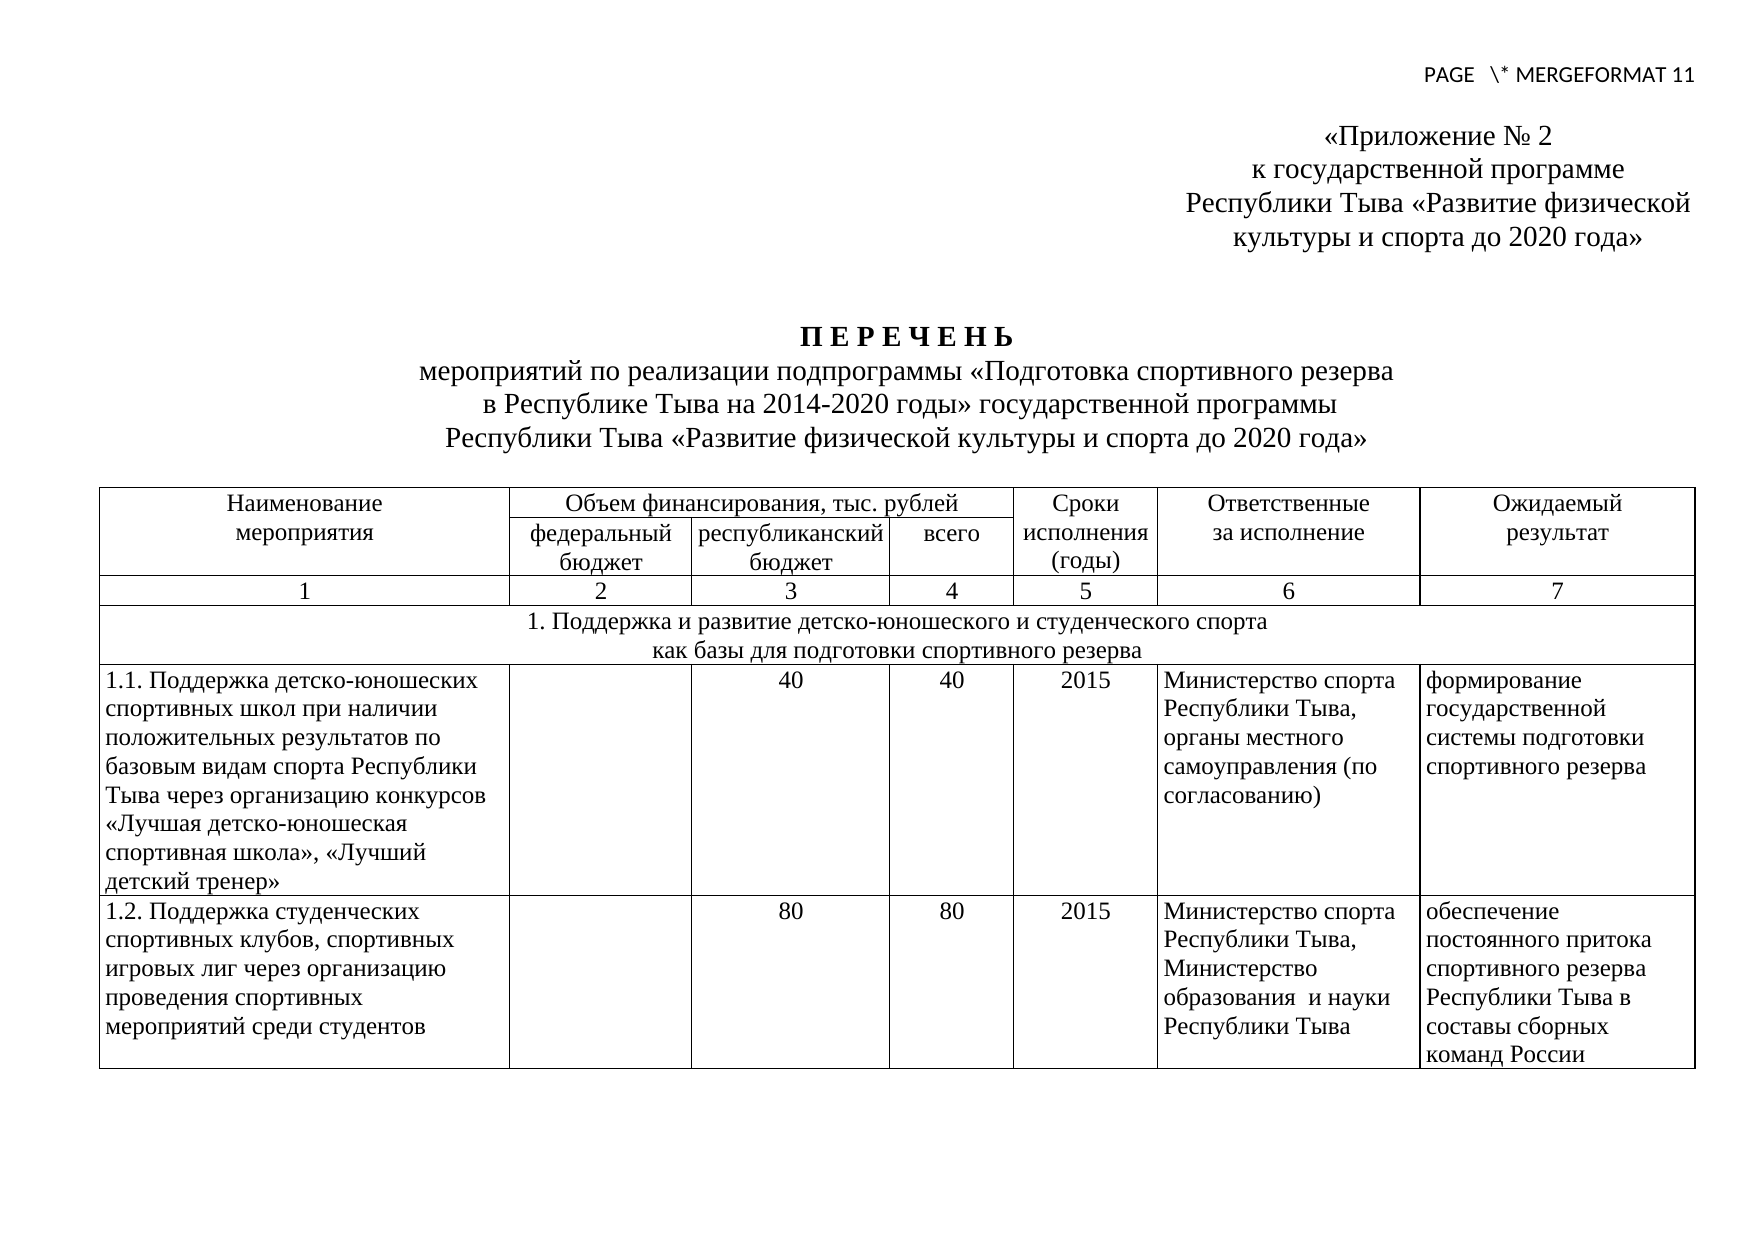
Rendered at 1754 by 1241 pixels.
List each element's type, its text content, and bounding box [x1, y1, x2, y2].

table_header Ожидаемый результат [1421, 488, 1694, 575]
table_cell 80 [890, 896, 1013, 1068]
table_cell [510, 896, 691, 1068]
text мероприятий по реализации подпрограммы «Подготовка спортивного резерва [118, 353, 1695, 386]
table_header Ответственные за исполнение [1158, 488, 1419, 575]
table_cell обеспечение постоянного притока спортивного резерва Республики Тыва в составы сборных команд России [1421, 896, 1694, 1068]
table_cell 40 [692, 665, 889, 895]
text П Е Р Е Ч Е Н Ь [118, 319, 1695, 353]
text в Республике Тыва на 2014-2020 годы» государственной программы [118, 386, 1695, 420]
text Республики Тыва «Развитие физической культуры и спорта до 2020 года» [118, 420, 1695, 453]
table_cell республиканский бюджет [692, 518, 889, 575]
table_cell 1 [100, 576, 509, 605]
table_cell [510, 665, 691, 895]
table_cell 5 [1014, 576, 1157, 605]
table_cell 80 [692, 896, 889, 1068]
table_cell 6 [1158, 576, 1419, 605]
table_cell 3 [692, 576, 889, 605]
table_cell 40 [890, 665, 1013, 895]
table_cell 1. Поддержка и развитие детско-юношеского и студенческого спорта как базы для подготовки спортивного резерва [100, 606, 1694, 664]
text «Приложение № 2 [1181, 118, 1695, 152]
table_cell 1.2. Поддержка студенческих спортивных клубов, спортивных игровых лиг через организацию проведения спортивных мероприятий среди студентов [100, 896, 509, 1068]
text культуры и спорта до 2020 года» [1181, 219, 1695, 252]
table_header Объем финансирования, тыс. рублей [510, 488, 1013, 517]
table_cell 4 [890, 576, 1013, 605]
table_cell Министерство спорта Республики Тыва, Министерство образования и науки Республики Тыва [1158, 896, 1419, 1068]
table_cell 1.1. Поддержка детско-юношеских спортивных школ при наличии положительных результатов по базовым видам спорта Республики Тыва через организацию конкурсов «Лучшая детско-юношеская спортивная школа», «Лучший детский тренер» [100, 665, 509, 895]
table_header Сроки исполнения (годы) [1014, 488, 1157, 575]
table_cell 2015 [1014, 665, 1157, 895]
table_cell Министерство спорта Республики Тыва, органы местного самоуправления (по согласованию) [1158, 665, 1419, 895]
table_cell 7 [1421, 576, 1694, 605]
text Республики Тыва «Развитие физической [1181, 185, 1695, 219]
table_cell федеральный бюджет [510, 518, 691, 575]
table_cell всего [890, 518, 1013, 575]
table_cell формирование государственной системы подготовки спортивного резерва [1421, 665, 1694, 895]
table_header Наименование мероприятия [100, 488, 509, 575]
table_cell 2015 [1014, 896, 1157, 1068]
table_cell 2 [510, 576, 691, 605]
text к государственной программе [1181, 152, 1695, 185]
